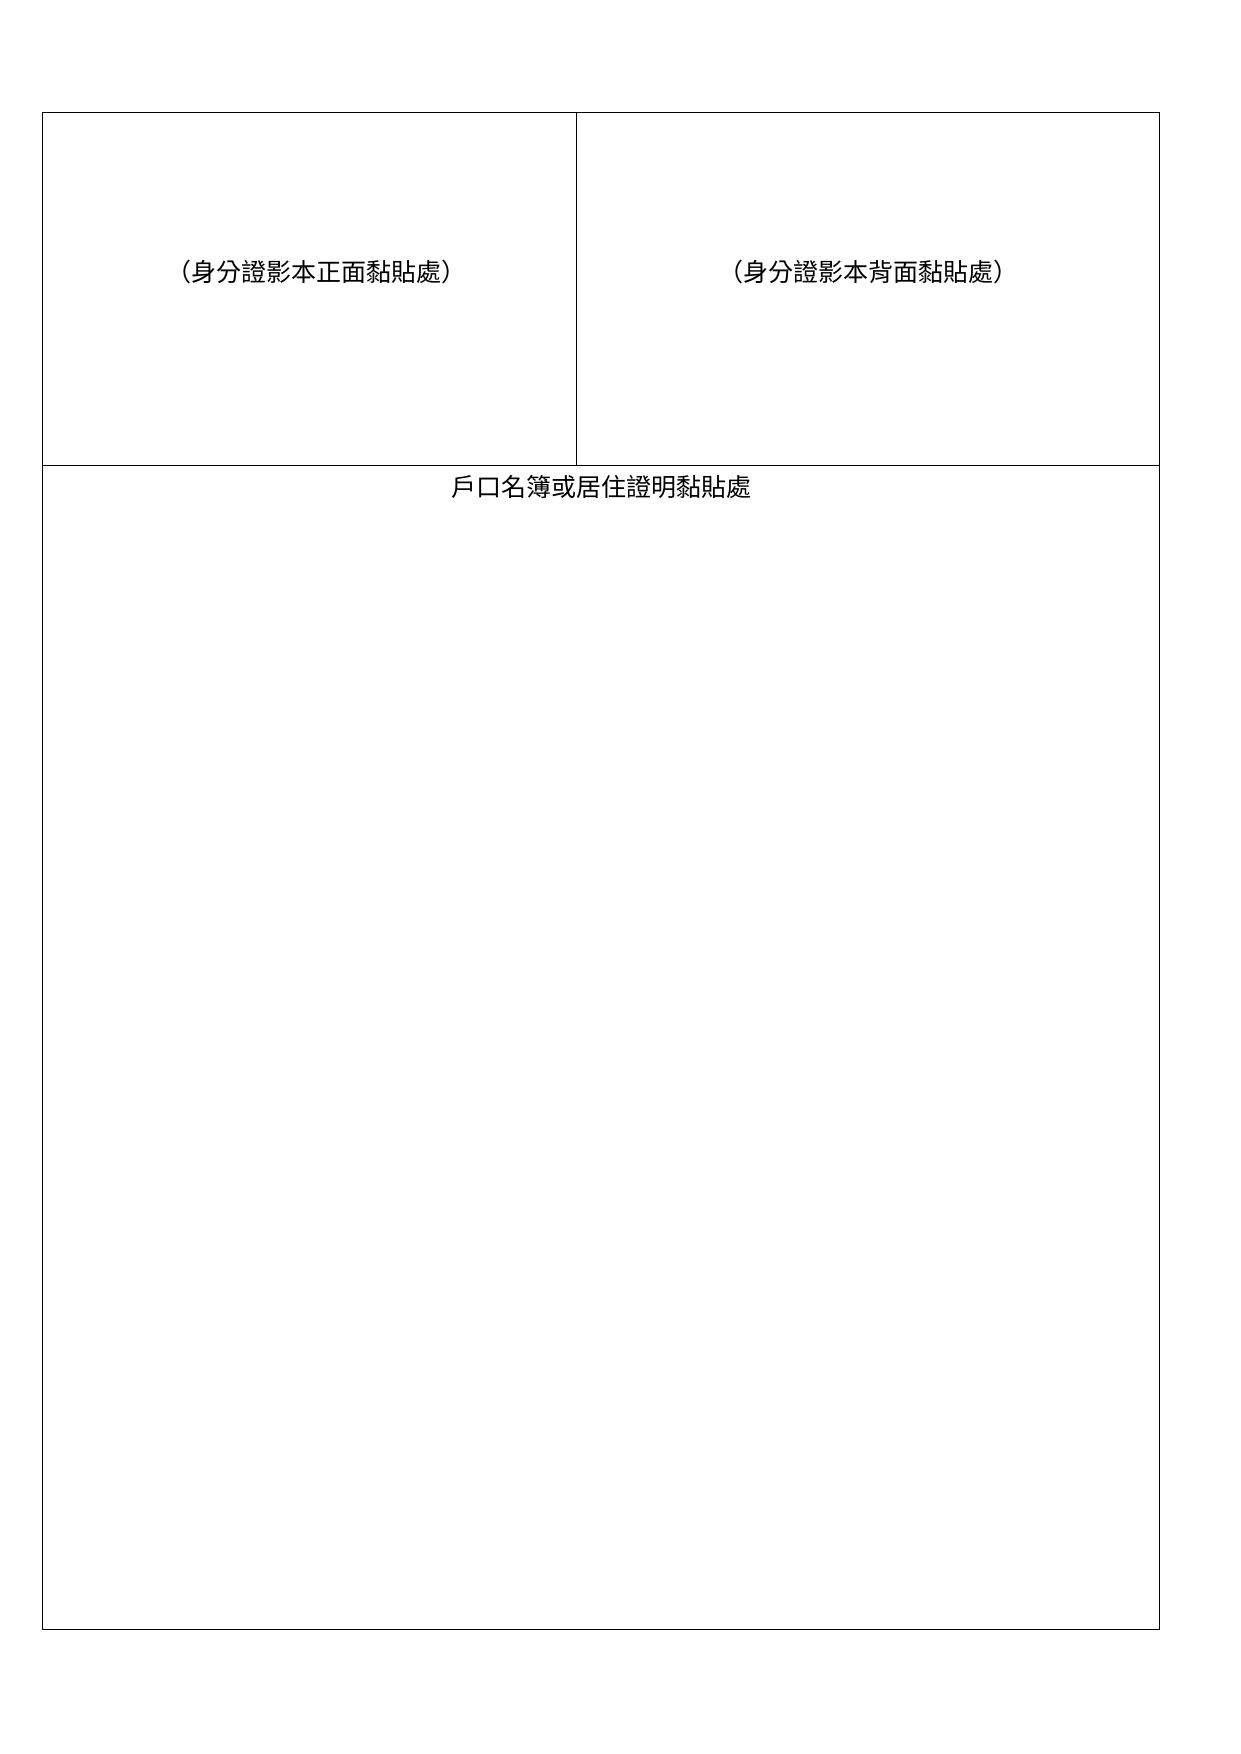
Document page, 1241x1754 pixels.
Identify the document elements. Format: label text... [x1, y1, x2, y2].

table_cell 戶口名簿或居住證明黏貼處 [43, 466, 1159, 1628]
table_cell （身分證影本正面黏貼處） [43, 113, 576, 465]
table_cell （身分證影本背面黏貼處） [577, 113, 1159, 465]
